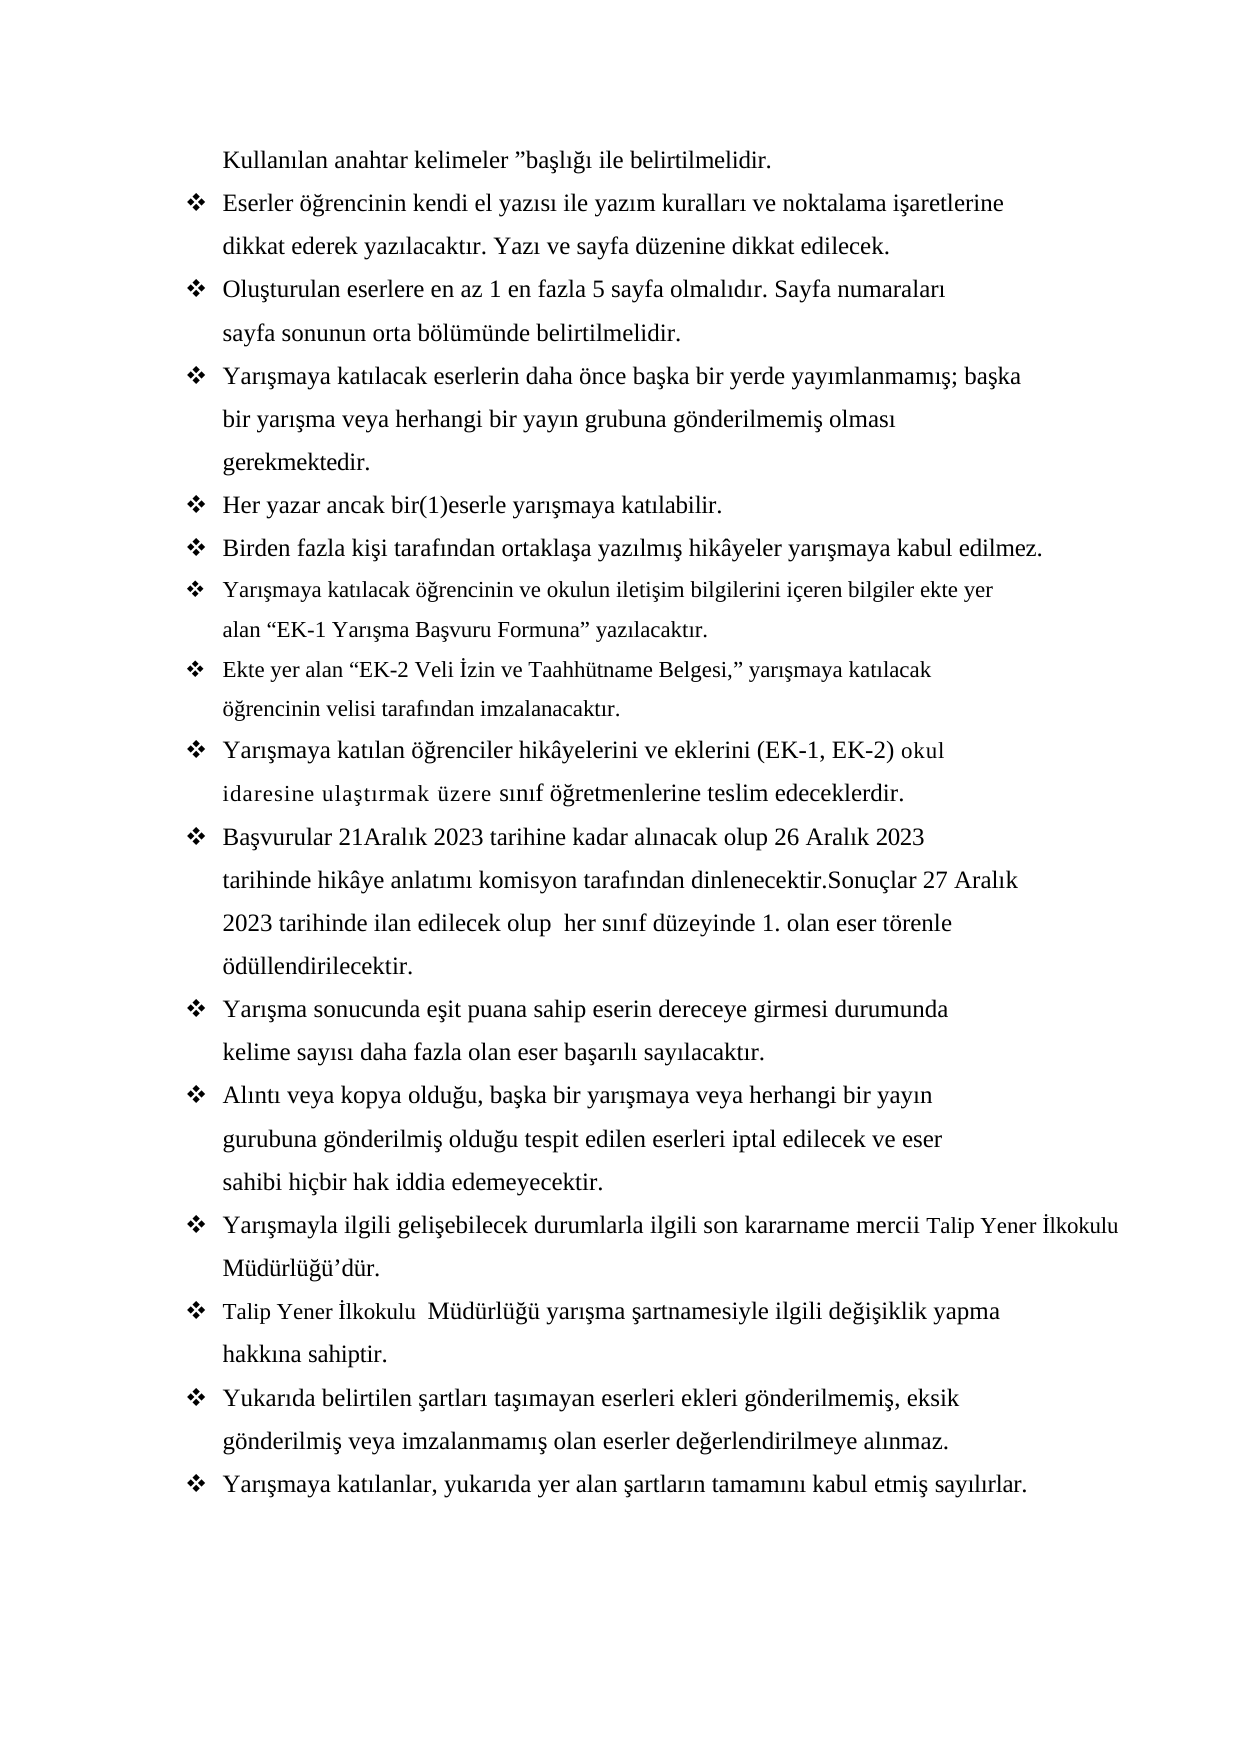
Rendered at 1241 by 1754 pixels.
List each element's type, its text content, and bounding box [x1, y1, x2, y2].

list Yarışmayla ilgili gelişebilecek durumlarla ilgili son kararname mercii Talip Yener İlkokulu [185, 1210, 1153, 1239]
list Başvurular 21Aralık 2023 tarihine kadar alınacak olup 26 Aralık 2023 [185, 822, 1153, 851]
text Müdürlüğü’dür. [222, 1253, 1153, 1282]
text Kullanılan anahtar kelimeler ”başlığı ile belirtilmelidir. [222, 145, 1153, 174]
list Her yazar ancak bir(1)eserle yarışmaya katılabilir. [185, 490, 1153, 519]
list Yarışmaya katılanlar, yukarıda yer alan şartların tamamını kabul etmiş sayılırlar. [185, 1469, 1153, 1498]
text tarihinde hikâye anlatımı komisyon tarafından dinlenecektir.Sonuçlar 27 Aralık 2023 tarihinde ilan edilecek olup her sınıf düzeyinde 1. olan eser törenle ödüllendirilecektir. [222, 865, 1060, 980]
list Birden fazla kişi tarafından ortaklaşa yazılmış hikâyeler yarışmaya kabul edilmez. [185, 533, 1153, 562]
list Yarışmaya katılacak eserlerin daha önce başka bir yerde yayımlanmamış; başka bir yarışma veya herhangi bir yayın grubuna gönderilmemiş olması gerekmektedir. [185, 361, 1033, 476]
list Yarışma sonucunda eşit puana sahip eserin dereceye girmesi durumunda kelime sayısı daha fazla olan eser başarılı sayılacaktır. [185, 994, 978, 1066]
list Ekte yer alan “EK-2 Veli İzin ve Taahhütname Belgesi,” yarışmaya katılacak öğrencinin velisi tarafından imzalanacaktır. [185, 656, 940, 722]
list Yarışmaya katılacak öğrencinin ve okulun iletişim bilgilerini içeren bilgiler ekte yer alan “EK-1 Yarışma Başvuru Formuna” yazılacaktır. [185, 576, 1001, 643]
list Yarışmaya katılan öğrenciler hikâyelerini ve eklerini (EK-1, EK-2) okul idaresine ulaştırmak üzere sınıf öğretmenlerine teslim edeceklerdir. [185, 735, 951, 807]
list Talip Yener İlkokulu Müdürlüğü yarışma şartnamesiyle ilgili değişiklik yapma hakkına sahiptir. [185, 1296, 1020, 1368]
list Oluşturulan eserlere en az 1 en fazla 5 sayfa olmalıdır. Sayfa numaraları sayfa sonunun orta bölümünde belirtilmelidir. [185, 274, 994, 346]
list Eserler öğrencinin kendi el yazısı ile yazım kuralları ve noktalama işaretlerine dikkat ederek yazılacaktır. Yazı ve sayfa düzenine dikkat edilecek. [185, 188, 1008, 260]
list Alıntı veya kopya olduğu, başka bir yarışmaya veya herhangi bir yayın gurubuna gönderilmiş olduğu tespit edilen eserleri iptal edilecek ve eser sahibi hiçbir hak iddia edemeyecektir. [185, 1081, 1003, 1196]
list Yukarıda belirtilen şartları taşımayan eserleri ekleri gönderilmemiş, eksik gönderilmiş veya imzalanmamış olan eserler değerlendirilmeye alınmaz. [185, 1383, 985, 1454]
